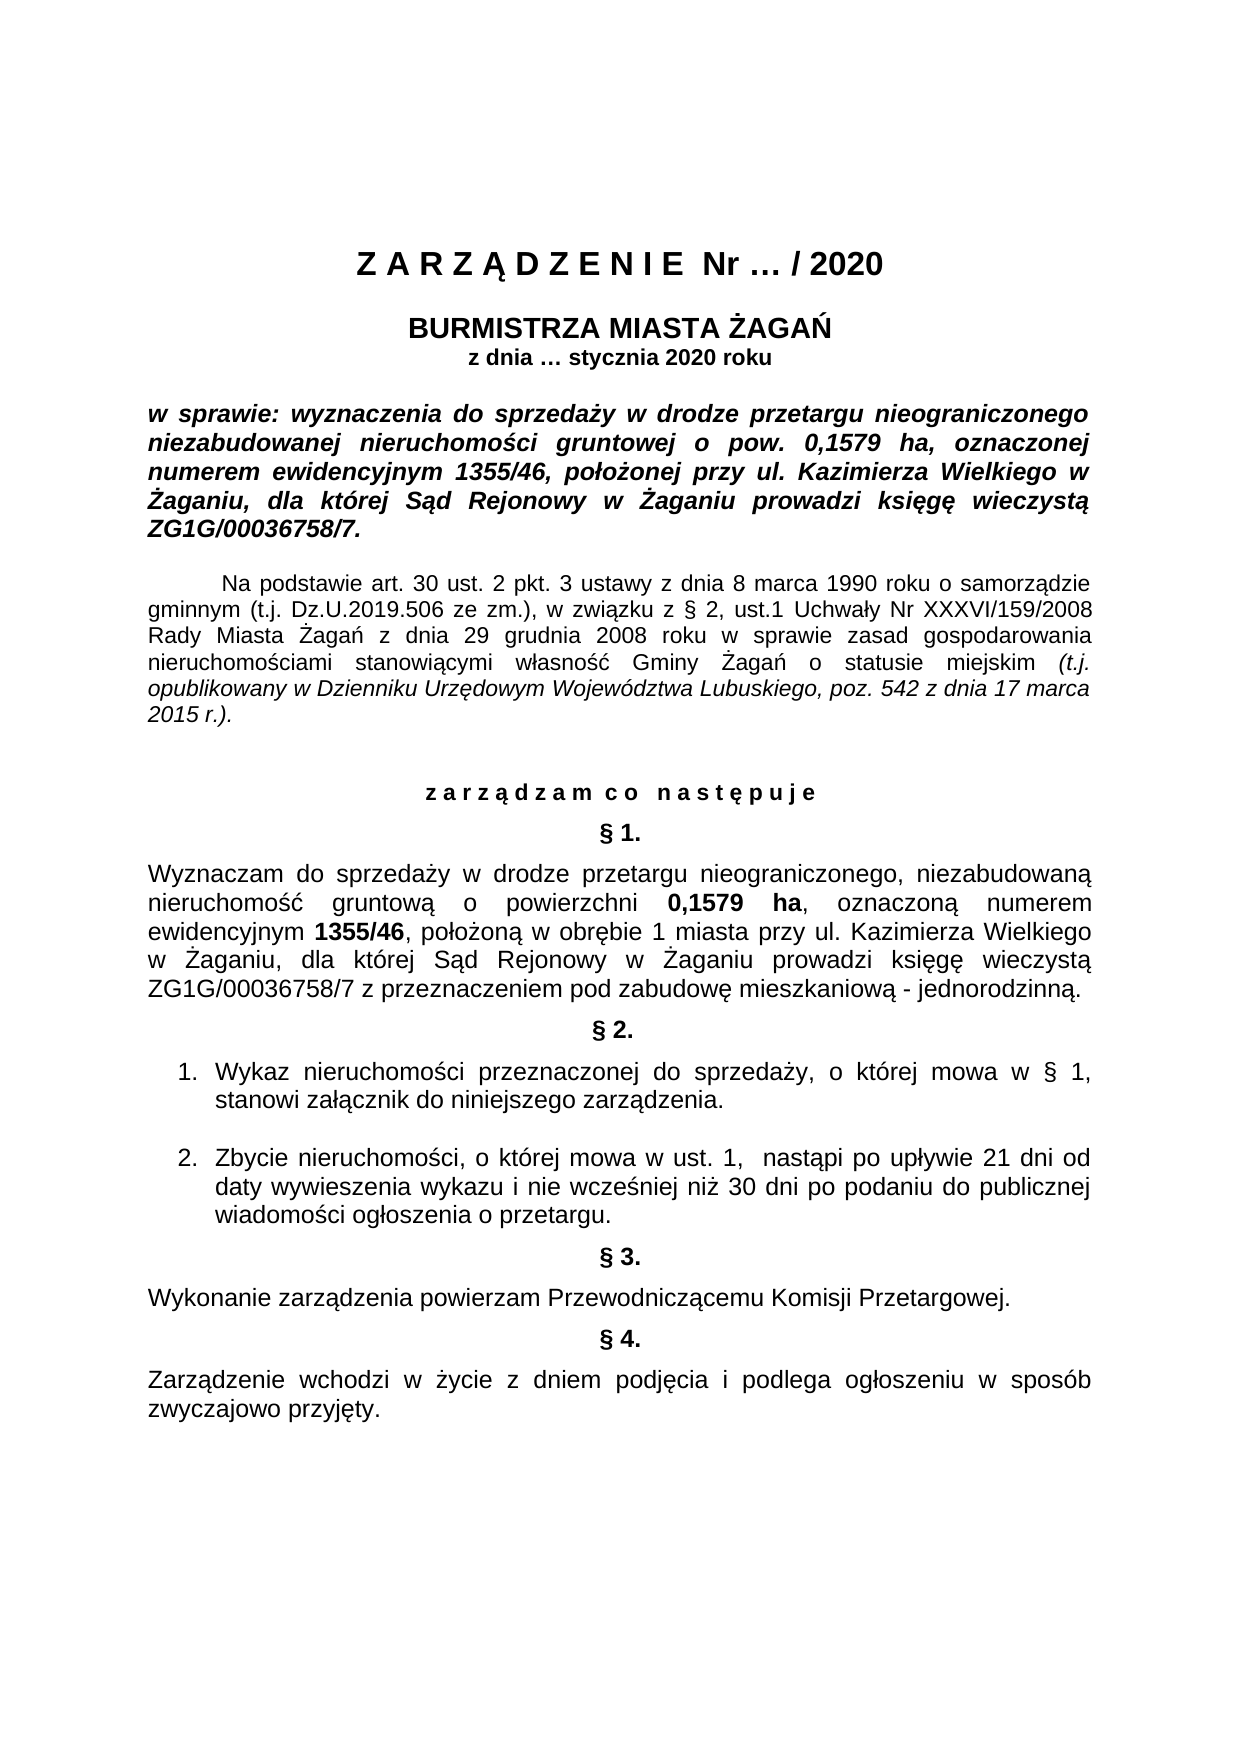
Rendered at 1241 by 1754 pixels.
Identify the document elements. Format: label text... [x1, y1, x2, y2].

text z dnia … stycznia 2020 roku [148, 344, 1093, 371]
subtitle BURMISTRZA MIASTA ŻAGAŃ [148, 311, 1093, 344]
text Wykonanie zarządzenia powierzam Przewodniczącemu Komisji Przetargowej. [148, 1283, 1093, 1312]
text Na podstawie art. 30 ust. 2 pkt. 3 ustawy z dnia 8 marca 1990 roku o samorządzie gminnym (t.j. Dz.U.2019.506 ze zm.), w związku z § 2, ust.1 Uchwały Nr XXXVI/159/2008 Rady Miasta Żagań z dnia 29 grudnia 2008 roku w sprawie zasad gospodarowania nieruchomościami stanowiącymi własność Gminy Żagań o statusie miejskim (t.j. opublikowany w Dzienniku Urzędowym Województwa Lubuskiego, poz. 542 z dnia 17 marca 2015 r.). [148, 569, 1093, 728]
text Z A R Z Ą D Z E N I E Nr … / 2020 [148, 243, 1093, 282]
text z a r z ą d z a m c o n a s t ę p u j e [148, 779, 1093, 805]
text Wyznaczam do sprzedaży w drodze przetargu nieograniczonego, niezabudowaną nieruchomość gruntową o powierzchni 0,1579 ha, oznaczoną numerem ewidencyjnym 1355/46, położoną w obrębie 1 miasta przy ul. Kazimierza Wielkiego w Żaganiu, dla której Sąd Rejonowy w Żaganiu prowadzi księgę wieczystą ZG1G/00036758/7 z przeznaczeniem pod zabudowę mieszkaniową - jednorodzinną. [148, 859, 1093, 1003]
text § 4. [148, 1324, 1093, 1353]
text § 3. [148, 1242, 1093, 1270]
title Zarządzenie wchodzi w życie z dniem podjęcia i podlega ogłoszeniu w sposób zwyczajowo przyjęty. [148, 1365, 1093, 1423]
text w sprawie: wyznaczenia do sprzedaży w drodze przetargu nieograniczonego niezabudowanej nieruchomości gruntowej o pow. 0,1579 ha, oznaczonej numerem ewidencyjnym 1355/46, położonej przy ul. Kazimierza Wielkiego w Żaganiu, dla której Sąd Rejonowy w Żaganiu prowadzi księgę wieczystą ZG1G/00036758/7. [148, 399, 1093, 543]
list Zbycie nieruchomości, o której mowa w ust. 1, nastąpi po upływie 21 dni od daty wywieszenia wykazu i nie wcześniej niż 30 dni po podaniu do publicznej wiadomości ogłoszenia o przetargu. [177, 1143, 1093, 1229]
text § 1. [148, 818, 1093, 847]
text § 2. [133, 1015, 1093, 1044]
list Wykaz nieruchomości przeznaczonej do sprzedaży, o której mowa w § 1, stanowi załącznik do niniejszego zarządzenia. [177, 1057, 1093, 1114]
